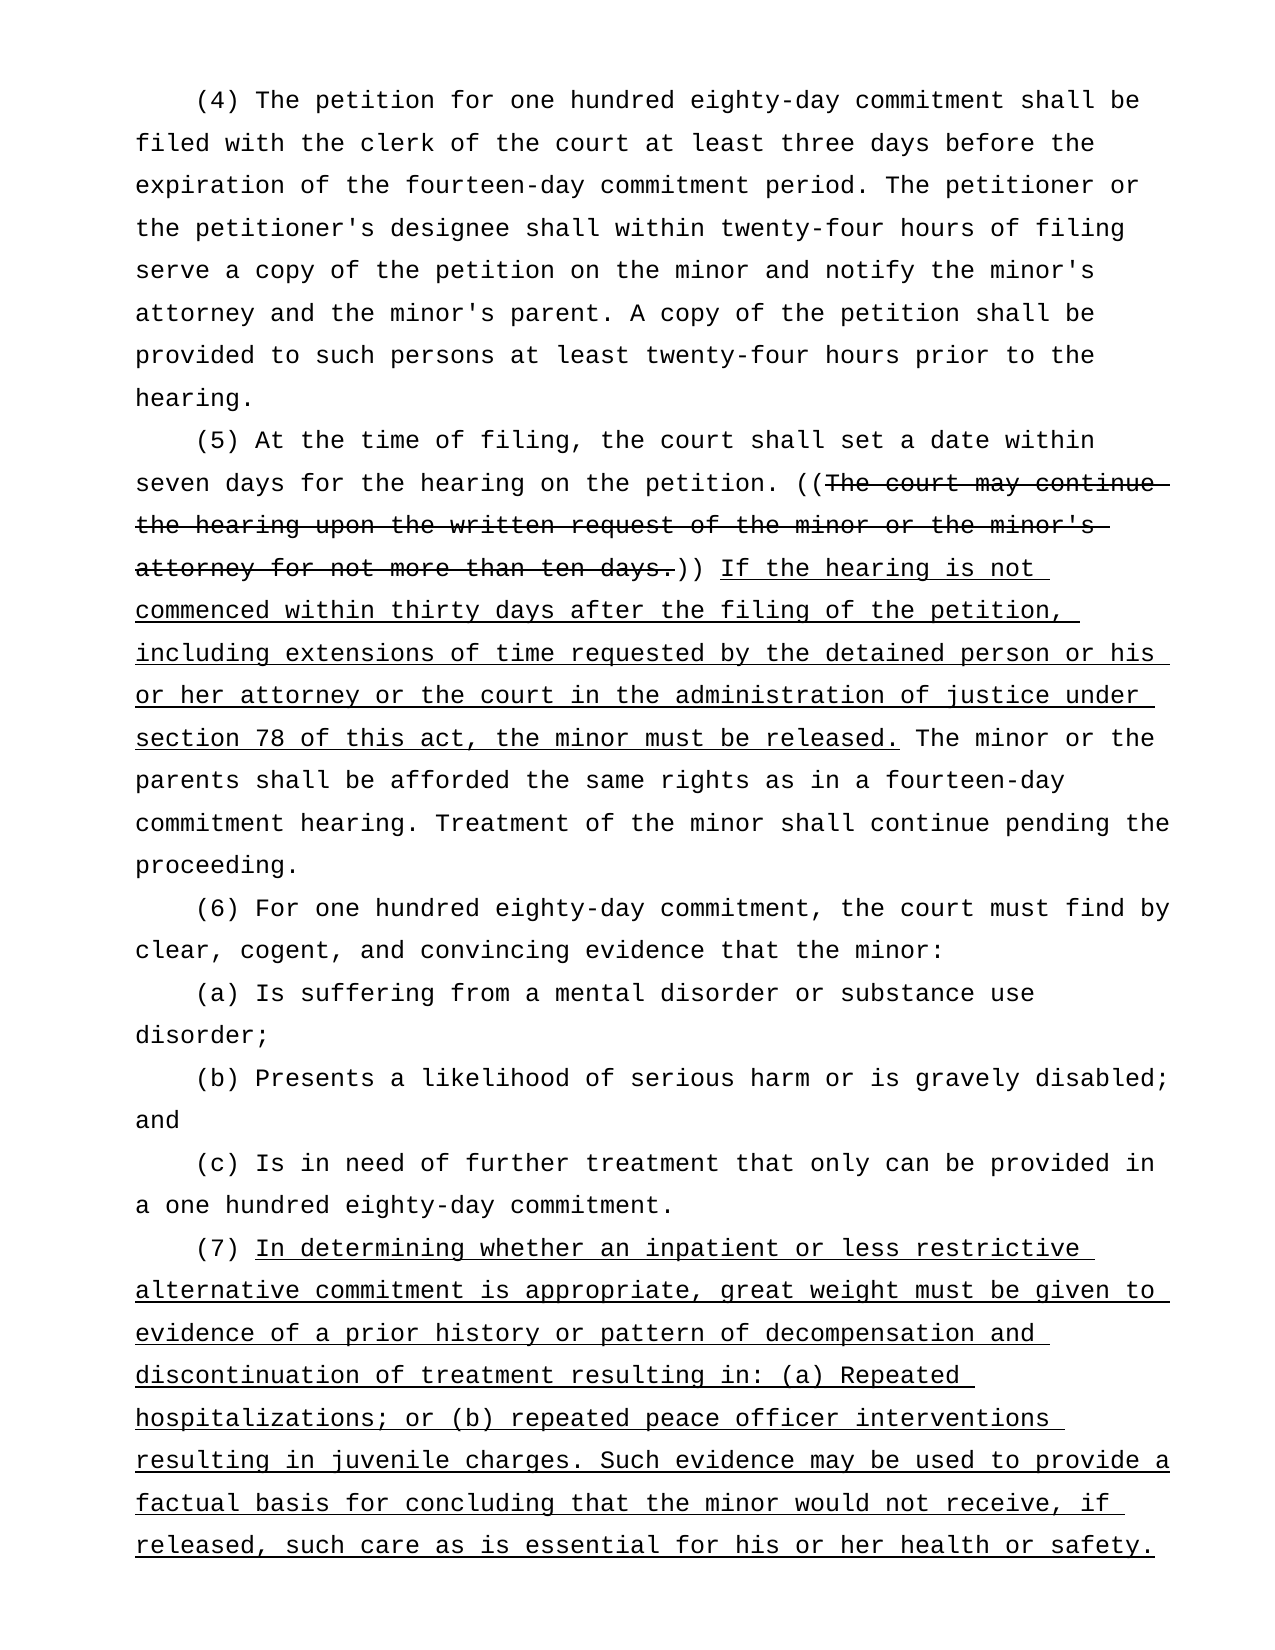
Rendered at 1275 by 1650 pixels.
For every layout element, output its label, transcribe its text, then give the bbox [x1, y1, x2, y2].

text (7) In determining whether an inpatient or less restrictive alternative commitment is appropriate, great weight must be given to evidence of a prior history or pattern of decompensation and discontinuation of treatment resulting in: (a) Repeated hospitalizations; or (b) repeated peace officer interventions resulting in juvenile charges. Such evidence may be used to provide a factual basis for concluding that the minor would not receive, if released, such care as is essential for his or her health or safety. [135, 1303, 1170, 1471]
text (4) The petition for one hundred eighty-day commitment shall be filed with the clerk of the court at least three days before the expiration of the fourteen-day commitment period. The petitioner or the petitioner's designee shall within twenty-four hours of filing serve a copy of the petition on the minor and notify the minor's attorney and the minor's parent. A copy of the petition shall be provided to such persons at least twenty-four hours prior to the hearing. [135, 75, 1170, 415]
text (6) For one hundred eighty-day commitment, the court must find by clear, cogent, and convincing evidence that the minor: [135, 882, 1170, 967]
text (7) In determining whether an inpatient or less restrictive alternative commitment is appropriate, great weight must be given to evidence of a prior history or pattern of decompensation and discontinuation of treatment resulting in: (a) Repeated hospitalizations; or (b) repeated peace officer interventions resulting in juvenile charges. Such evidence may be used to provide a factual basis for concluding that the minor would not receive, if released, such care as is essential for his or her health or safety. [135, 1222, 1170, 1301]
text (5) At the time of filing, the court shall set a date within seven days for the hearing on the petition. ((The court may continue the hearing upon the written request of the minor or the minor's attorney for not more than ten days.)) If the hearing is not commenced within thirty days after the filing of the petition, including extensions of time requested by the detained person or his or her attorney or the court in the administration of justice under section 78 of this act, the minor must be released. The minor or the parents shall be afforded the same rights as in a fourteen-day commitment hearing. Treatment of the minor shall continue pending the proceeding. [135, 665, 1170, 882]
text (5) At the time of filing, the court shall set a date within seven days for the hearing on the petition. ((The court may continue the hearing upon the written request of the minor or the minor's attorney for not more than ten days.)) If the hearing is not commenced within thirty days after the filing of the petition, including extensions of time requested by the detained person or his or her attorney or the court in the administration of justice under section 78 of this act, the minor must be released. The minor or the parents shall be afforded the same rights as in a fourteen-day commitment hearing. Treatment of the minor shall continue pending the proceeding. [135, 415, 1170, 664]
text (7) In determining whether an inpatient or less restrictive alternative commitment is appropriate, great weight must be given to evidence of a prior history or pattern of decompensation and discontinuation of treatment resulting in: (a) Repeated hospitalizations; or (b) repeated peace officer interventions resulting in juvenile charges. Such evidence may be used to provide a factual basis for concluding that the minor would not receive, if released, such care as is essential for his or her health or safety. [135, 1473, 1170, 1562]
text (a) Is suffering from a mental disorder or substance use disorder; [135, 967, 1170, 1052]
text (b) Presents a likelihood of serious harm or is gravely disabled; and [135, 1052, 1170, 1137]
text (c) Is in need of further treatment that only can be provided in a one hundred eighty-day commitment. [135, 1137, 1170, 1222]
